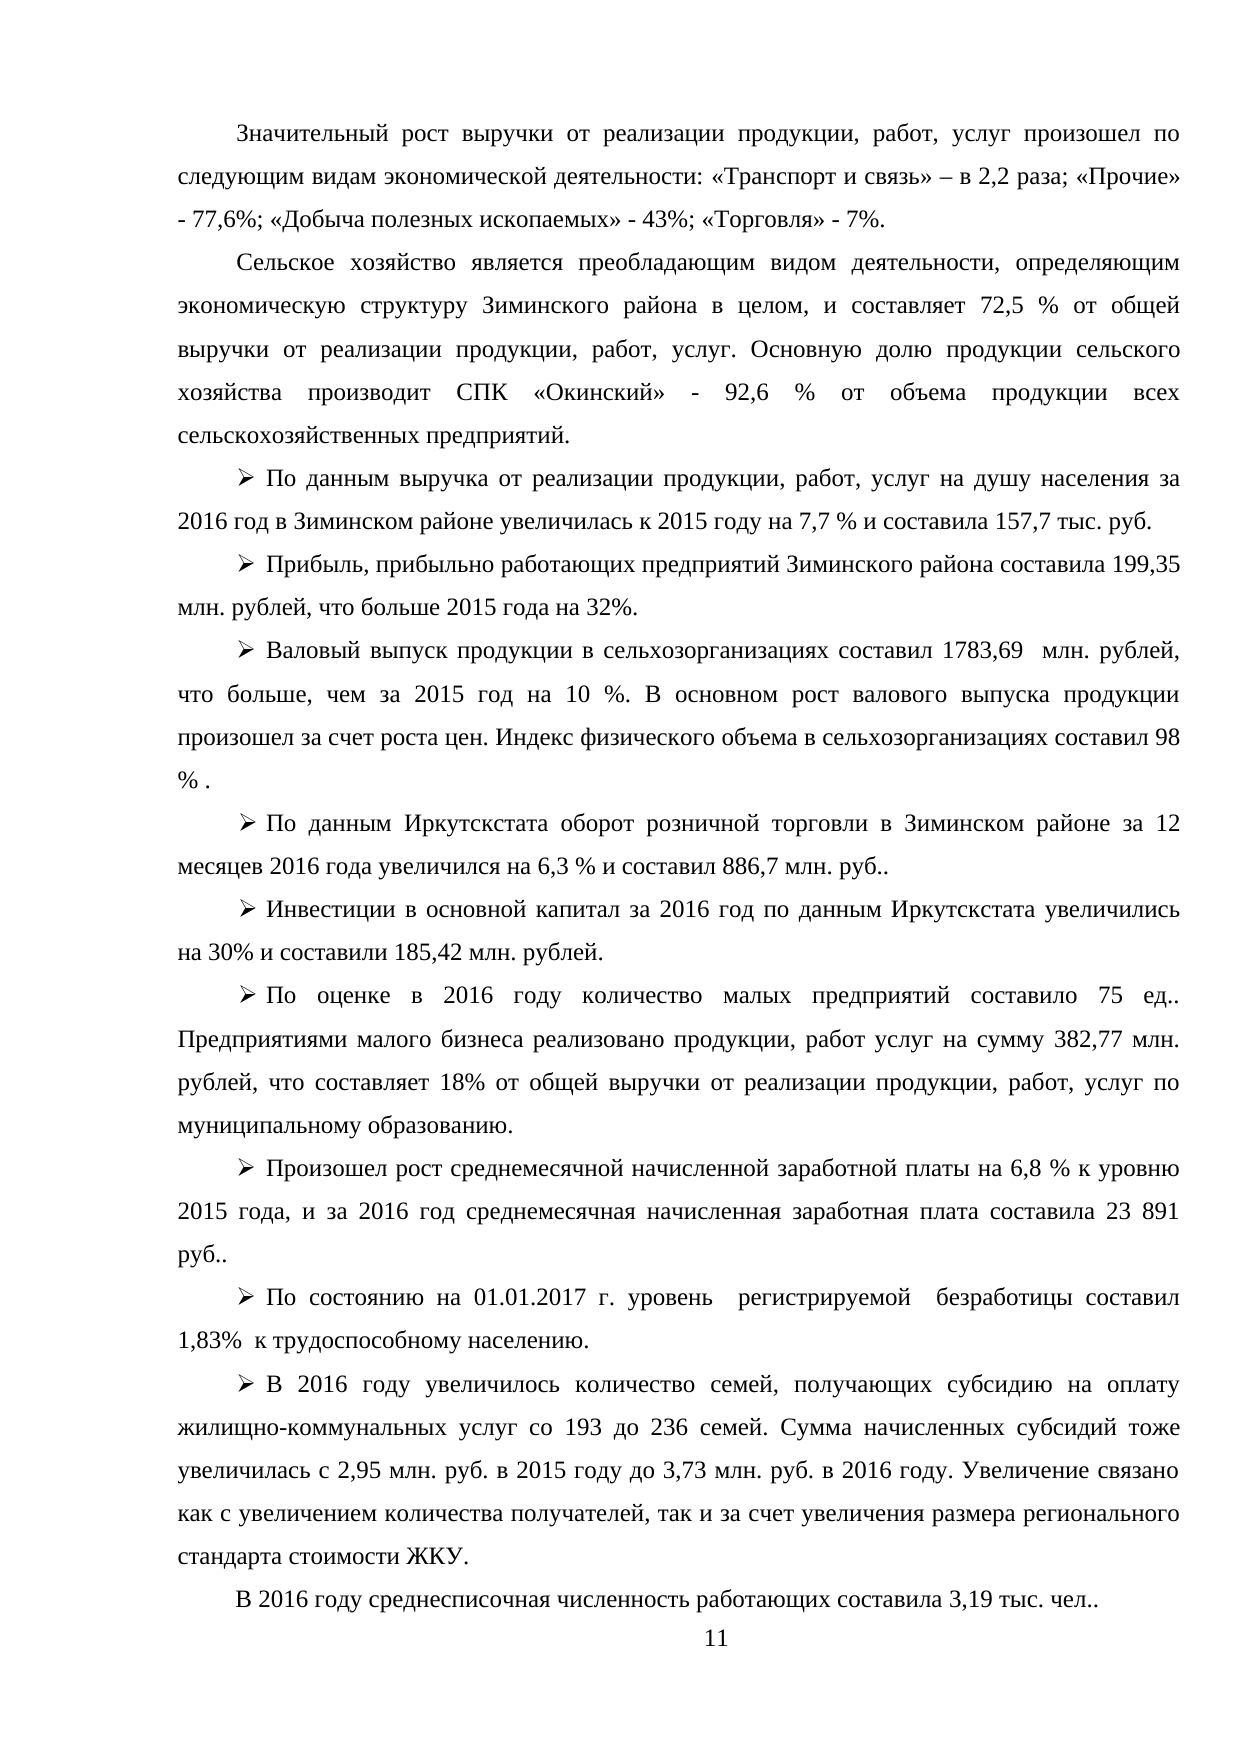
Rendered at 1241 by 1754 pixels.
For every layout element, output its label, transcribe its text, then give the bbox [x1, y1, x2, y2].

list Инвестиции в основной капитал за 2016 год по данным Иркутскстата увеличились на 30% и составили 185,42 млн. рублей. [177, 894, 1181, 966]
list Произошел рост среднемесячной начисленной заработной платы на 6,8 % к уровню 2015 года, и за 2016 год среднемесячная начисленная заработная плата составила 23 891 руб.. [177, 1153, 1181, 1268]
list Валовый выпуск продукции в сельхозорганизациях составил 1783,69 млн. рублей, что больше, чем за 2015 год на 10 %. В основном рост валового выпуска продукции произошел за счет роста цен. Индекс физического объема в сельхозорганизациях составил 98 % . [177, 636, 1181, 794]
list Прибыль, прибыльно работающих предприятий Зиминского района составила 199,35 млн. рублей, что больше 2015 года на 32%. [177, 549, 1181, 621]
text Сельское хозяйство является преобладающим видом деятельности, определяющим экономическую структуру Зиминского района в целом, и составляет 72,5 % от общей выручки от реализации продукции, работ, услуг. Основную долю продукции сельского хозяйства производит СПК «Окинский» - 92,6 % от объема продукции всех сельскохозяйственных предприятий. [177, 247, 1181, 449]
text Значительный рост выручки от реализации продукции, работ, услуг произошел по следующим видам экономической деятельности: «Транспорт и связь» – в 2,2 раза; «Прочие» - 77,6%; «Добыча полезных ископаемых» - 43%; «Торговля» - 7%. [177, 118, 1181, 233]
list По состоянию на 01.01.2017 г. уровень регистрируемой безработицы составил 1,83% к трудоспособному населению. [177, 1282, 1181, 1354]
list По данным выручка от реализации продукции, работ, услуг на душу населения за 2016 год в Зиминском районе увеличилась к 2015 году на 7,7 % и составила 157,7 тыс. руб. [177, 463, 1181, 535]
text В 2016 году среднесписочная численность работающих составила 3,19 тыс. чел.. [235, 1584, 1181, 1613]
list По оценке в 2016 году количество малых предприятий составило 75 ед.. Предприятиями малого бизнеса реализовано продукции, работ услуг на сумму 382,77 млн. рублей, что составляет 18% от общей выручки от реализации продукции, работ, услуг по муниципальному образованию. [177, 981, 1181, 1139]
list В 2016 году увеличилось количество семей, получающих субсидию на оплату жилищно-коммунальных услуг со 193 до 236 семей. Сумма начисленных субсидий тоже увеличилась с 2,95 млн. руб. в 2015 году до 3,73 млн. руб. в 2016 году. Увеличение связано как с увеличением количества получателей, так и за счет увеличения размера регионального стандарта стоимости ЖКУ. [177, 1369, 1181, 1570]
list По данным Иркутскстата оборот розничной торговли в Зиминском районе за 12 месяцев 2016 года увеличился на 6,3 % и составил 886,7 млн. руб.. [177, 808, 1181, 880]
